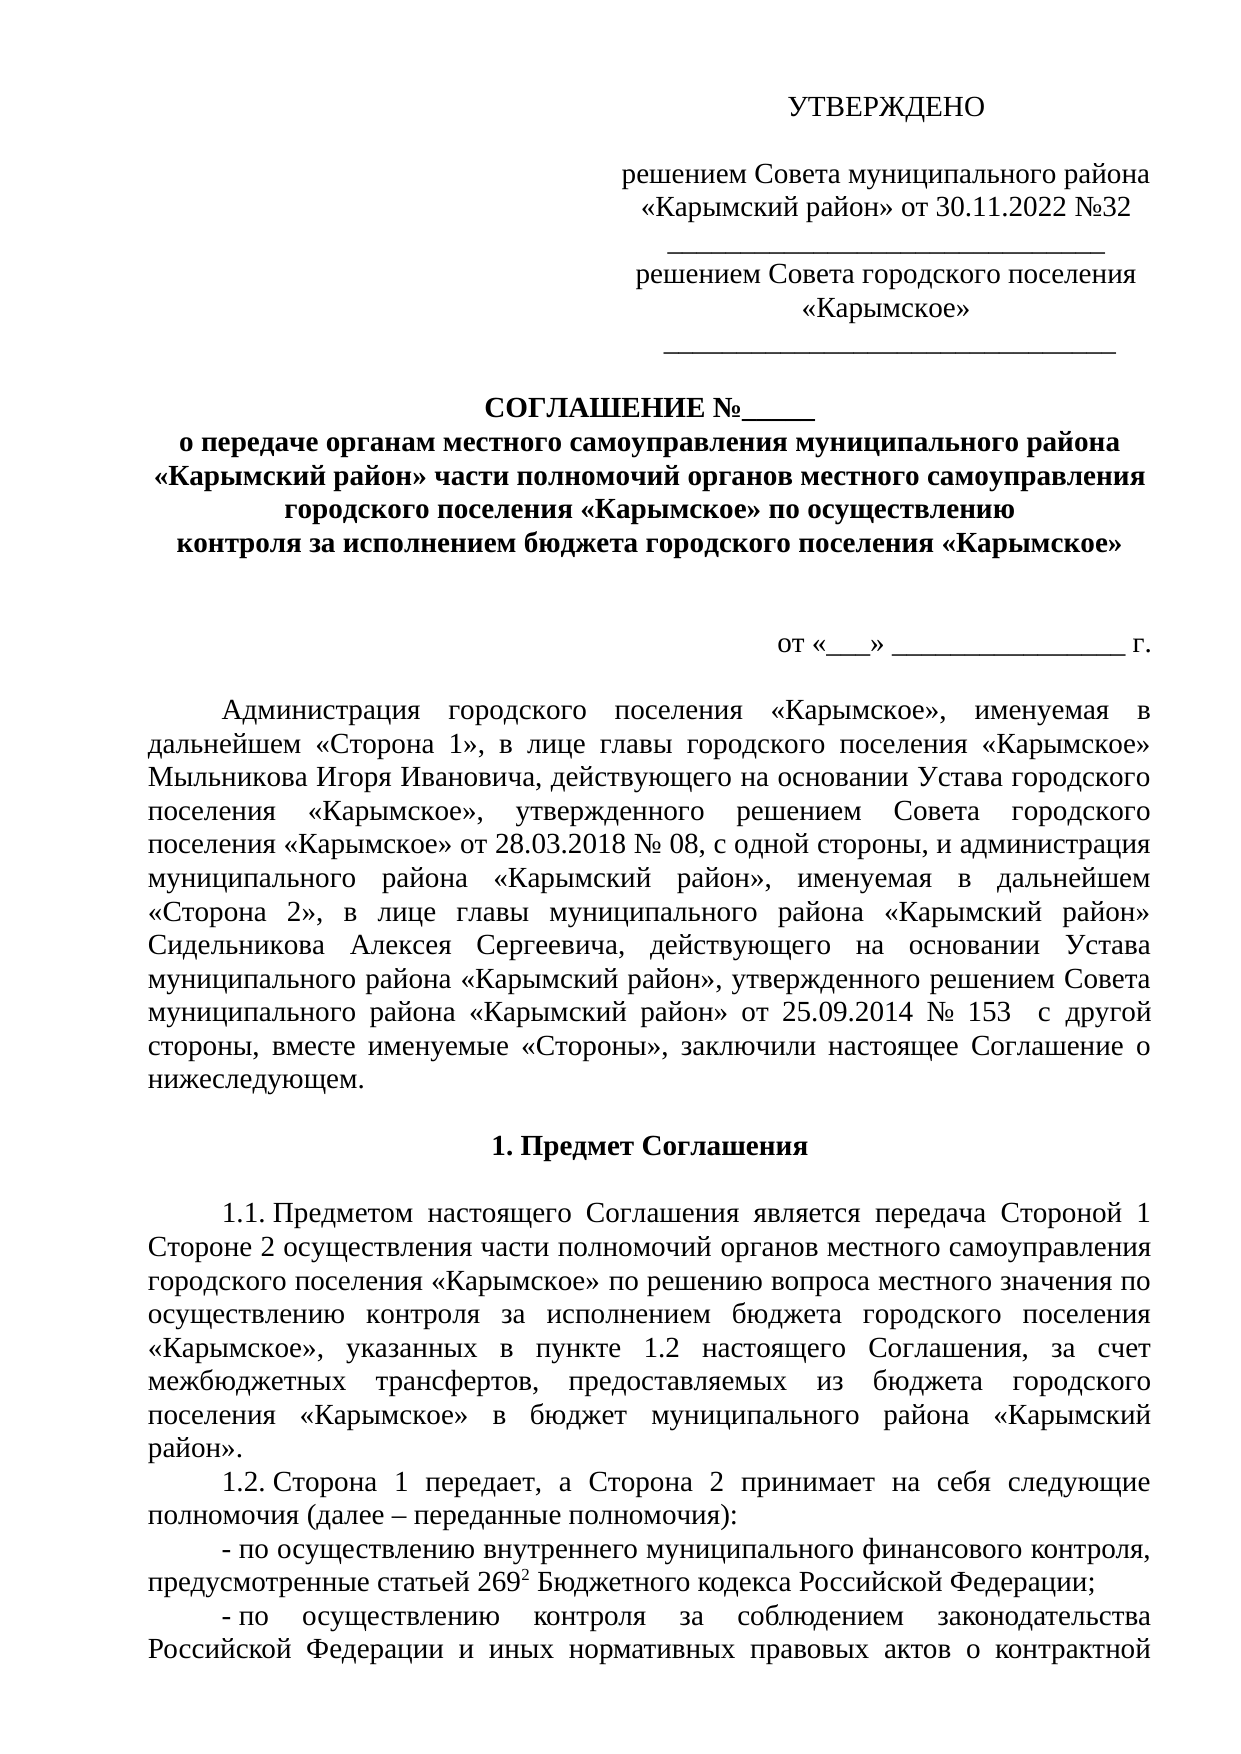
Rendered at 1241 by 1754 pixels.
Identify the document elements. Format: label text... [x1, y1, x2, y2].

text решением Совета муниципального района «Карымский район» от 30.11.2022 №32 [620, 156, 1152, 223]
subtitle Администрация городского поселения «Карымское», именуемая в дальнейшем «Сторона 1», в лице главы городского поселения «Карымское» Мыльникова Игоря Ивановича, действующего на основании Устава городского поселения «Карымское», утвержденного решением Совета городского поселения «Карымское» от 28.03.2018 № 08, с одной стороны, и администрация муниципального района «Карымский район», именуемая в дальнейшем «Сторона 2», в лице главы муниципального района «Карымский район» Сидельникова Алексея Сергеевича, действующего на основании Устава муниципального района «Карымский район», утвержденного решением Совета муниципального района «Карымский район» от 25.09.2014 № 153 с другой стороны, вместе именуемые «Стороны», заключили настоящее Соглашение о нижеследующем. [148, 692, 1152, 1095]
text СОГЛАШЕНИЕ №_____ [148, 391, 1152, 424]
text от «___» ________________ г. [148, 625, 1152, 659]
text - по осуществлению внутреннего муниципального финансового контроля, предусмотренные статьей 2692 Бюджетного кодекса Российской Федерации; [148, 1531, 1152, 1598]
subtitle 1. Предмет Соглашения [148, 1128, 1152, 1162]
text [148, 1598, 1152, 1665]
text _______________________________ [620, 323, 1152, 357]
text контроля за исполнением бюджета городского поселения «Карымское» [148, 525, 1152, 558]
text 1.2. Сторона 1 передает, а Сторона 2 принимает на себя следующие полномочия (далее – переданные полномочия): [148, 1464, 1152, 1531]
text 1.1. Предметом настоящего Соглашения является передача Стороной 1 Стороне 2 осуществления части полномочий органов местного самоуправления городского поселения «Карымское» по решению вопроса местного значения по осуществлению контроля за исполнением бюджета городского поселения «Карымское», указанных в пункте 1.2 настоящего Соглашения, за счет межбюджетных трансфертов, предоставляемых из бюджета городского поселения «Карымское» в бюджет муниципального района «Карымский район». [148, 1196, 1152, 1464]
text решением Совета городского поселения «Карымское» [620, 256, 1152, 323]
text ______________________________ [620, 223, 1152, 256]
text УТВЕРЖДЕНО [620, 89, 1152, 122]
text о передаче органам местного самоуправления муниципального района «Карымский район» части полномочий органов местного самоуправления городского поселения «Карымское» по осуществлению [148, 424, 1152, 525]
